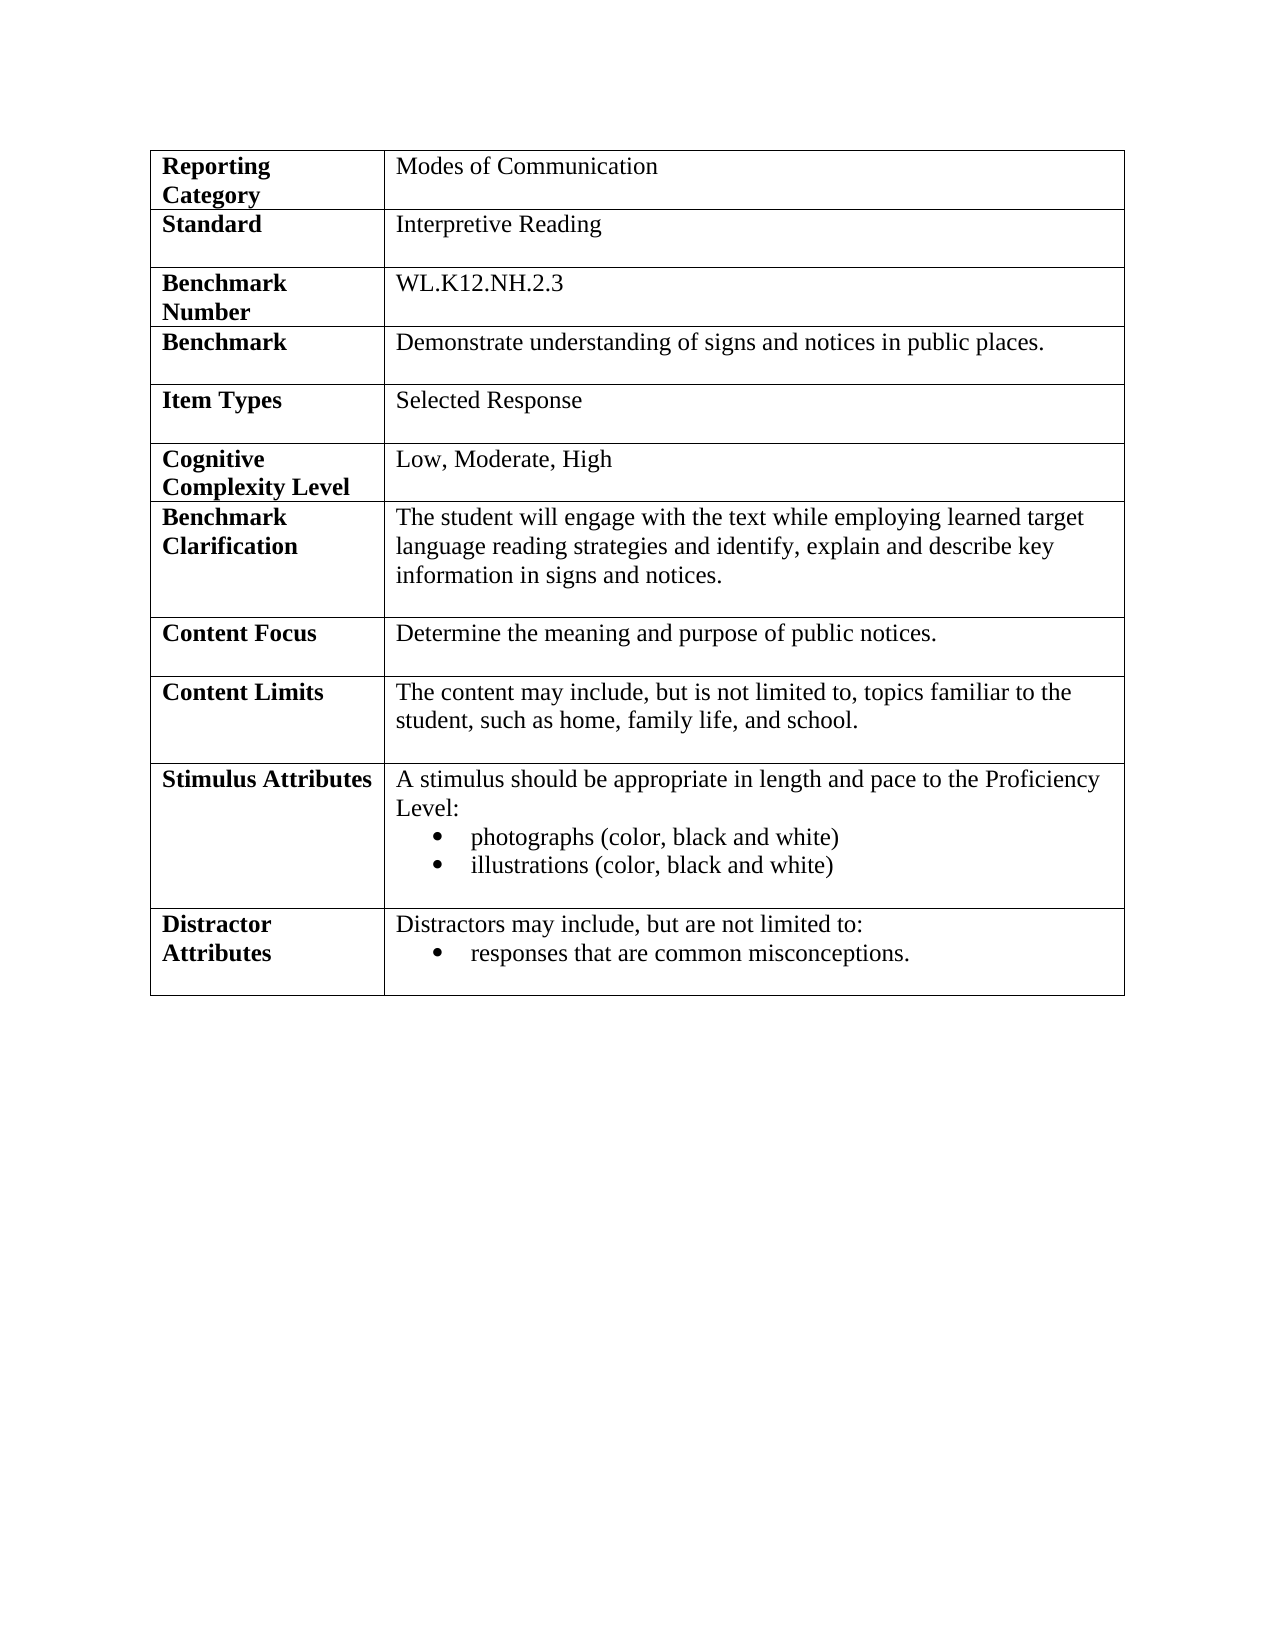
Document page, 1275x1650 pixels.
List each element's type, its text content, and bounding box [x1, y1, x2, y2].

table_header Modes of Communication [385, 151, 1124, 208]
table_cell Benchmark Number [151, 268, 384, 326]
table_cell Determine the meaning and purpose of public notices. [385, 618, 1124, 676]
table_cell Content Focus [151, 618, 384, 676]
table_cell Interpretive Reading [385, 210, 1124, 267]
table_cell Benchmark [151, 327, 384, 384]
table_cell Standard [151, 210, 384, 267]
table_cell Benchmark Clarification [151, 502, 384, 617]
table_cell WL.K12.NH.2.3 [385, 268, 1124, 326]
table_cell Demonstrate understanding of signs and notices in public places. [385, 327, 1124, 384]
table_cell The student will engage with the text while employing learned target language reading strategies and identify, explain and describe key information in signs and notices. [385, 502, 1124, 617]
table_cell Content Limits [151, 677, 384, 763]
table_cell The content may include, but is not limited to, topics familiar to the student, such as home, family life, and school. [385, 677, 1124, 763]
table_cell Distractor Attributes [151, 909, 384, 995]
table_cell Stimulus Attributes [151, 764, 384, 908]
table_cell Item Types [151, 385, 384, 443]
table_cell Distractors may include, but are not limited to: responses that are common misconceptions. [385, 909, 1124, 995]
table_cell Selected Response [385, 385, 1124, 443]
table_header Reporting Category [151, 151, 384, 208]
table_cell Cognitive Complexity Level [151, 444, 384, 501]
table_cell Low, Moderate, High [385, 444, 1124, 501]
table_cell A stimulus should be appropriate in length and pace to the Proficiency Level: photographs (color, black and white) illustrations (color, black and white) [385, 764, 1124, 908]
